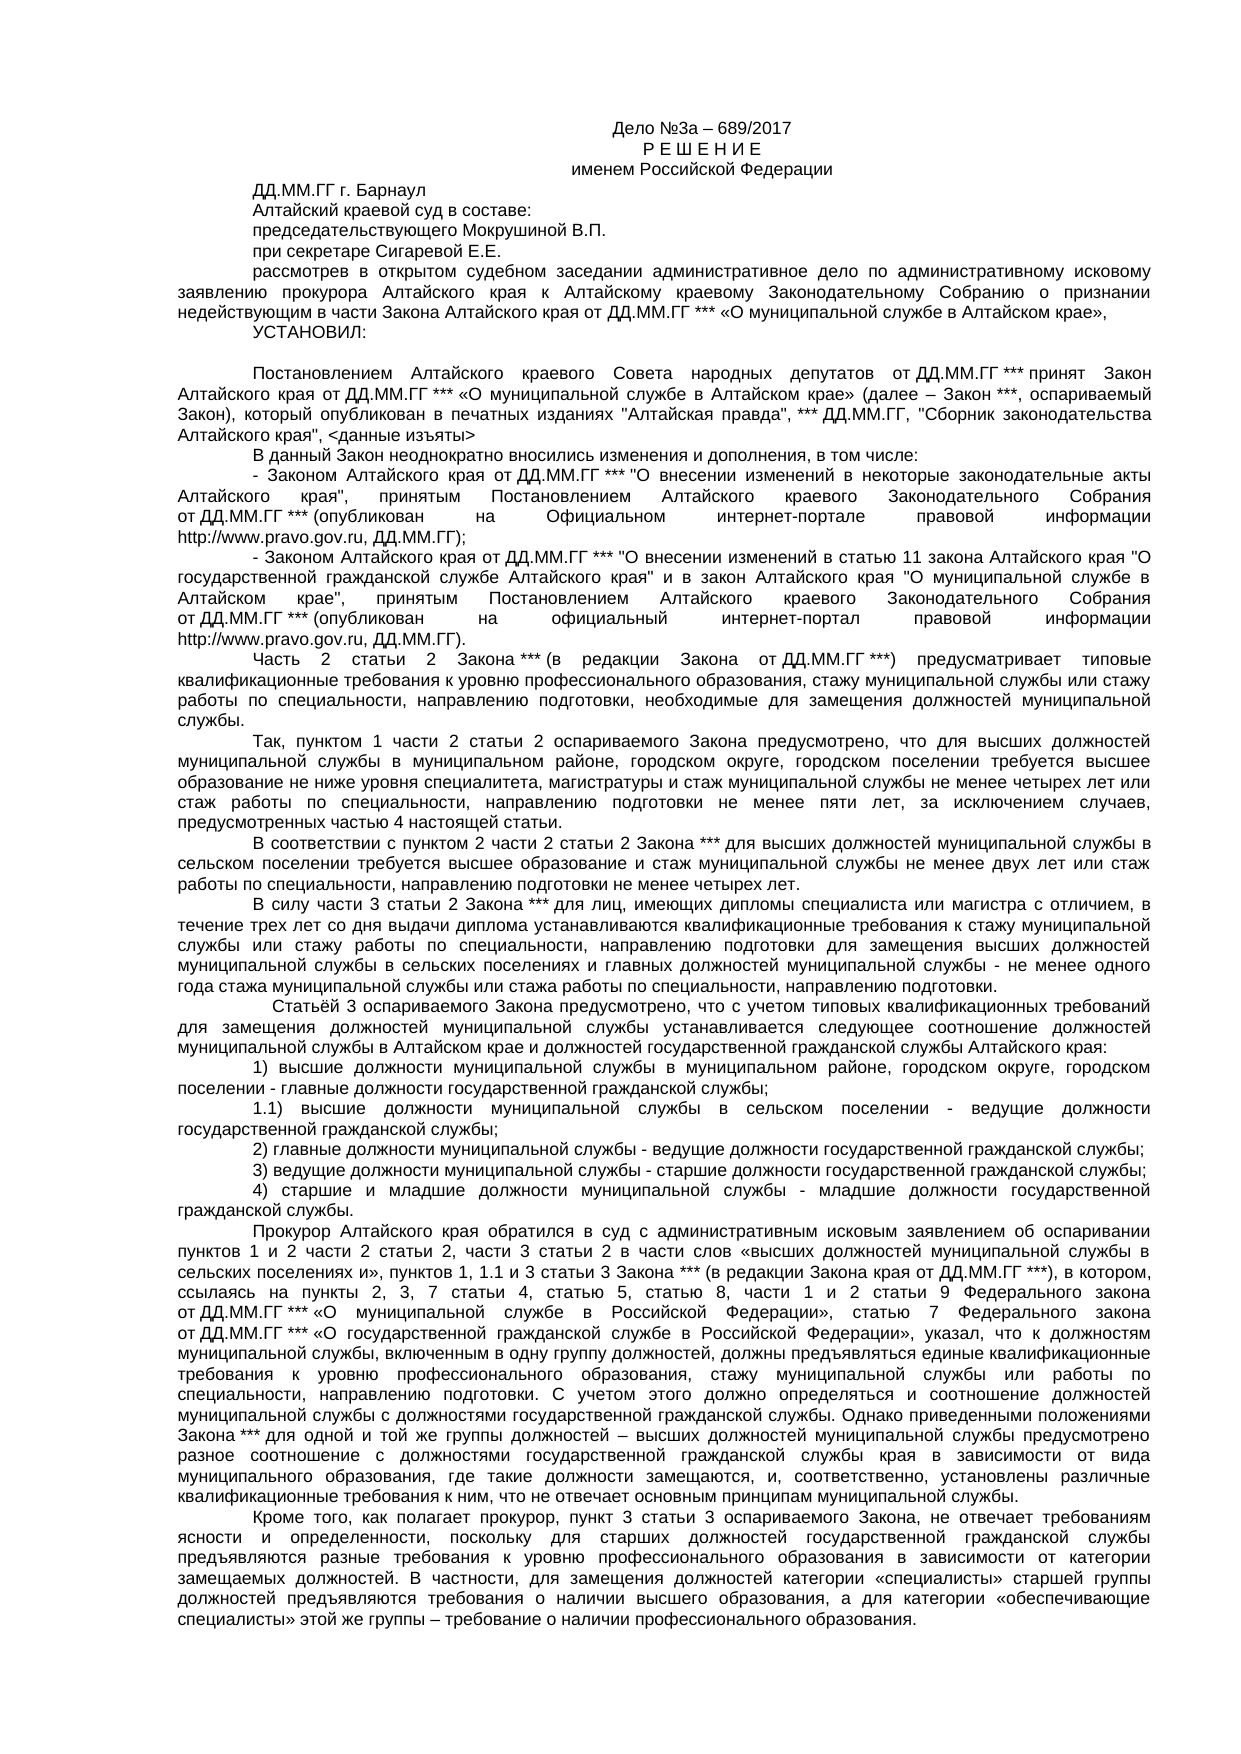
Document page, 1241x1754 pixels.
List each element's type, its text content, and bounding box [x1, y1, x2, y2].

text Так, пунктом 1 части 2 статьи 2 оспариваемого Закона предусмотрено, что для высших должностей муниципальной службы в муниципальном районе, городском округе, городском поселении требуется высшее образование не ниже уровня специалитета, магистратуры и стаж муниципальной службы не менее четырех лет или стаж работы по специальности, направлению подготовки не менее пяти лет, за исключением случаев, предусмотренных частью 4 настоящей статьи. [177, 731, 1152, 833]
text председательствующего Мокрушиной В.П. [177, 220, 1152, 241]
text В силу части 3 статьи 2 Закона *** для лиц, имеющих дипломы специалиста или магистра с отличием, в течение трех лет со дня выдачи диплома устанавливаются квалификационные требования к стажу муниципальной службы или стажу работы по специальности, направлению подготовки для замещения высших должностей муниципальной службы в сельских поселениях и главных должностей муниципальной службы - не менее одного года стажа муниципальной службы или стажа работы по специальности, направлению подготовки. [177, 894, 1152, 996]
text при секретаре Сигаревой Е.Е. [177, 241, 1152, 261]
text 4) старшие и младшие должности муниципальной службы - младшие должности государственной гражданской службы. [177, 1180, 1152, 1221]
text 1) высшие должности муниципальной службы в муниципальном районе, городском округе, городском поселении - главные должности государственной гражданской службы; [177, 1057, 1152, 1098]
text Дело №3а – 689/2017 [177, 118, 1152, 138]
text Статьёй 3 оспариваемого Закона предусмотрено, что с учетом типовых квалификационных требований для замещения должностей муниципальной службы устанавливается следующее соотношение должностей муниципальной службы в Алтайском крае и должностей государственной гражданской службы Алтайского края: [177, 996, 1152, 1057]
text Алтайский краевой суд в составе: [177, 200, 1152, 220]
text Постановлением Алтайского краевого Совета народных депутатов от ДД.ММ.ГГ *** принят Закон Алтайского края от ДД.ММ.ГГ *** «О муниципальной службе в Алтайском крае» (далее – Закон ***, оспариваемый Закон), который опубликован в печатных изданиях "Алтайская правда", *** ДД.ММ.ГГ, "Сборник законодательства Алтайского края", <данные изъяты> [177, 363, 1152, 445]
text УСТАНОВИЛ: [177, 322, 1152, 343]
text - Законом Алтайского края от ДД.ММ.ГГ *** "О внесении изменений в некоторые законодательные акты Алтайского края", принятым Постановлением Алтайского краевого Законодательного Собрания от ДД.ММ.ГГ *** (опубликован на Официальном интернет-портале правовой информации http://www.pravo.gov.ru, ДД.ММ.ГГ); [177, 465, 1152, 547]
text Часть 2 статьи 2 Закона *** (в редакции Закона от ДД.ММ.ГГ ***) предусматривает типовые квалификационные требования к уровню профессионального образования, стажу муниципальной службы или стажу работы по специальности, направлению подготовки, необходимые для замещения должностей муниципальной службы. [177, 649, 1152, 731]
text В соответствии с пунктом 2 части 2 статьи 2 Закона *** для высших должностей муниципальной службы в сельском поселении требуется высшее образование и стаж муниципальной службы не менее двух лет или стаж работы по специальности, направлению подготовки не менее четырех лет. [177, 833, 1152, 894]
text 2) главные должности муниципальной службы - ведущие должности государственной гражданской службы; [177, 1139, 1152, 1159]
text Р Е Ш Е Н И Е [177, 138, 1152, 159]
text именем Российской Федерации [177, 159, 1152, 179]
text 3) ведущие должности муниципальной службы - старшие должности государственной гражданской службы; [177, 1159, 1152, 1180]
text - Законом Алтайского края от ДД.ММ.ГГ *** "О внесении изменений в статью 11 закона Алтайского края "О государственной гражданской службе Алтайского края" и в закон Алтайского края "О муниципальной службе в Алтайском крае", принятым Постановлением Алтайского краевого Законодательного Собрания от ДД.ММ.ГГ *** (опубликован на официальный интернет-портал правовой информации http://www.pravo.gov.ru, ДД.ММ.ГГ). [177, 547, 1152, 649]
text В данный Закон неоднократно вносились изменения и дополнения, в том числе: [177, 445, 1152, 465]
text 1.1) высшие должности муниципальной службы в сельском поселении - ведущие должности государственной гражданской службы; [177, 1098, 1152, 1139]
text рассмотрев в открытом судебном заседании административное дело по административному исковому заявлению прокурора Алтайского края к Алтайскому краевому Законодательному Собранию о признании недействующим в части Закона Алтайского края от ДД.ММ.ГГ *** «О муниципальной службе в Алтайском крае», [177, 261, 1152, 322]
text Кроме того, как полагает прокурор, пункт 3 статьи 3 оспариваемого Закона, не отвечает требованиям ясности и определенности, поскольку для старших должностей государственной гражданской службы предъявляются разные требования к уровню профессионального образования в зависимости от категории замещаемых должностей. В частности, для замещения должностей категории «специалисты» старшей группы должностей предъявляются требования о наличии высшего образования, а для категории «обеспечивающие специалисты» этой же группы – требование о наличии профессионального образования. [177, 1506, 1152, 1629]
text Прокурор Алтайского края обратился в суд с административным исковым заявлением об оспаривании пунктов 1 и 2 части 2 статьи 2, части 3 статьи 2 в части слов «высших должностей муниципальной службы в сельских поселениях и», пунктов 1, 1.1 и 3 статьи 3 Закона *** (в редакции Закона края от ДД.ММ.ГГ ***), в котором, ссылаясь на пункты 2, 3, 7 статьи 4, статью 5, статью 8, части 1 и 2 статьи 9 Федерального закона от ДД.ММ.ГГ *** «О муниципальной службе в Российской Федерации», статью 7 Федерального закона от ДД.ММ.ГГ *** «О государственной гражданской службе в Российской Федерации», указал, что к должностям муниципальной службы, включенным в одну группу должностей, должны предъявляться единые квалификационные требования к уровню профессионального образования, стажу муниципальной службы или работы по специальности, направлению подготовки. С учетом этого должно определяться и соотношение должностей муниципальной службы с должностями государственной гражданской службы. Однако приведенными положениями Закона *** для одной и той же группы должностей – высших должностей муниципальной службы предусмотрено разное соотношение с должностями государственной гражданской службы края в зависимости от вида муниципального образования, где такие должности замещаются, и, соответственно, установлены различные квалификационные требования к ним, что не отвечает основным принципам муниципальной службы. [177, 1221, 1152, 1506]
text ДД.ММ.ГГ г. Барнаул [177, 179, 1152, 200]
